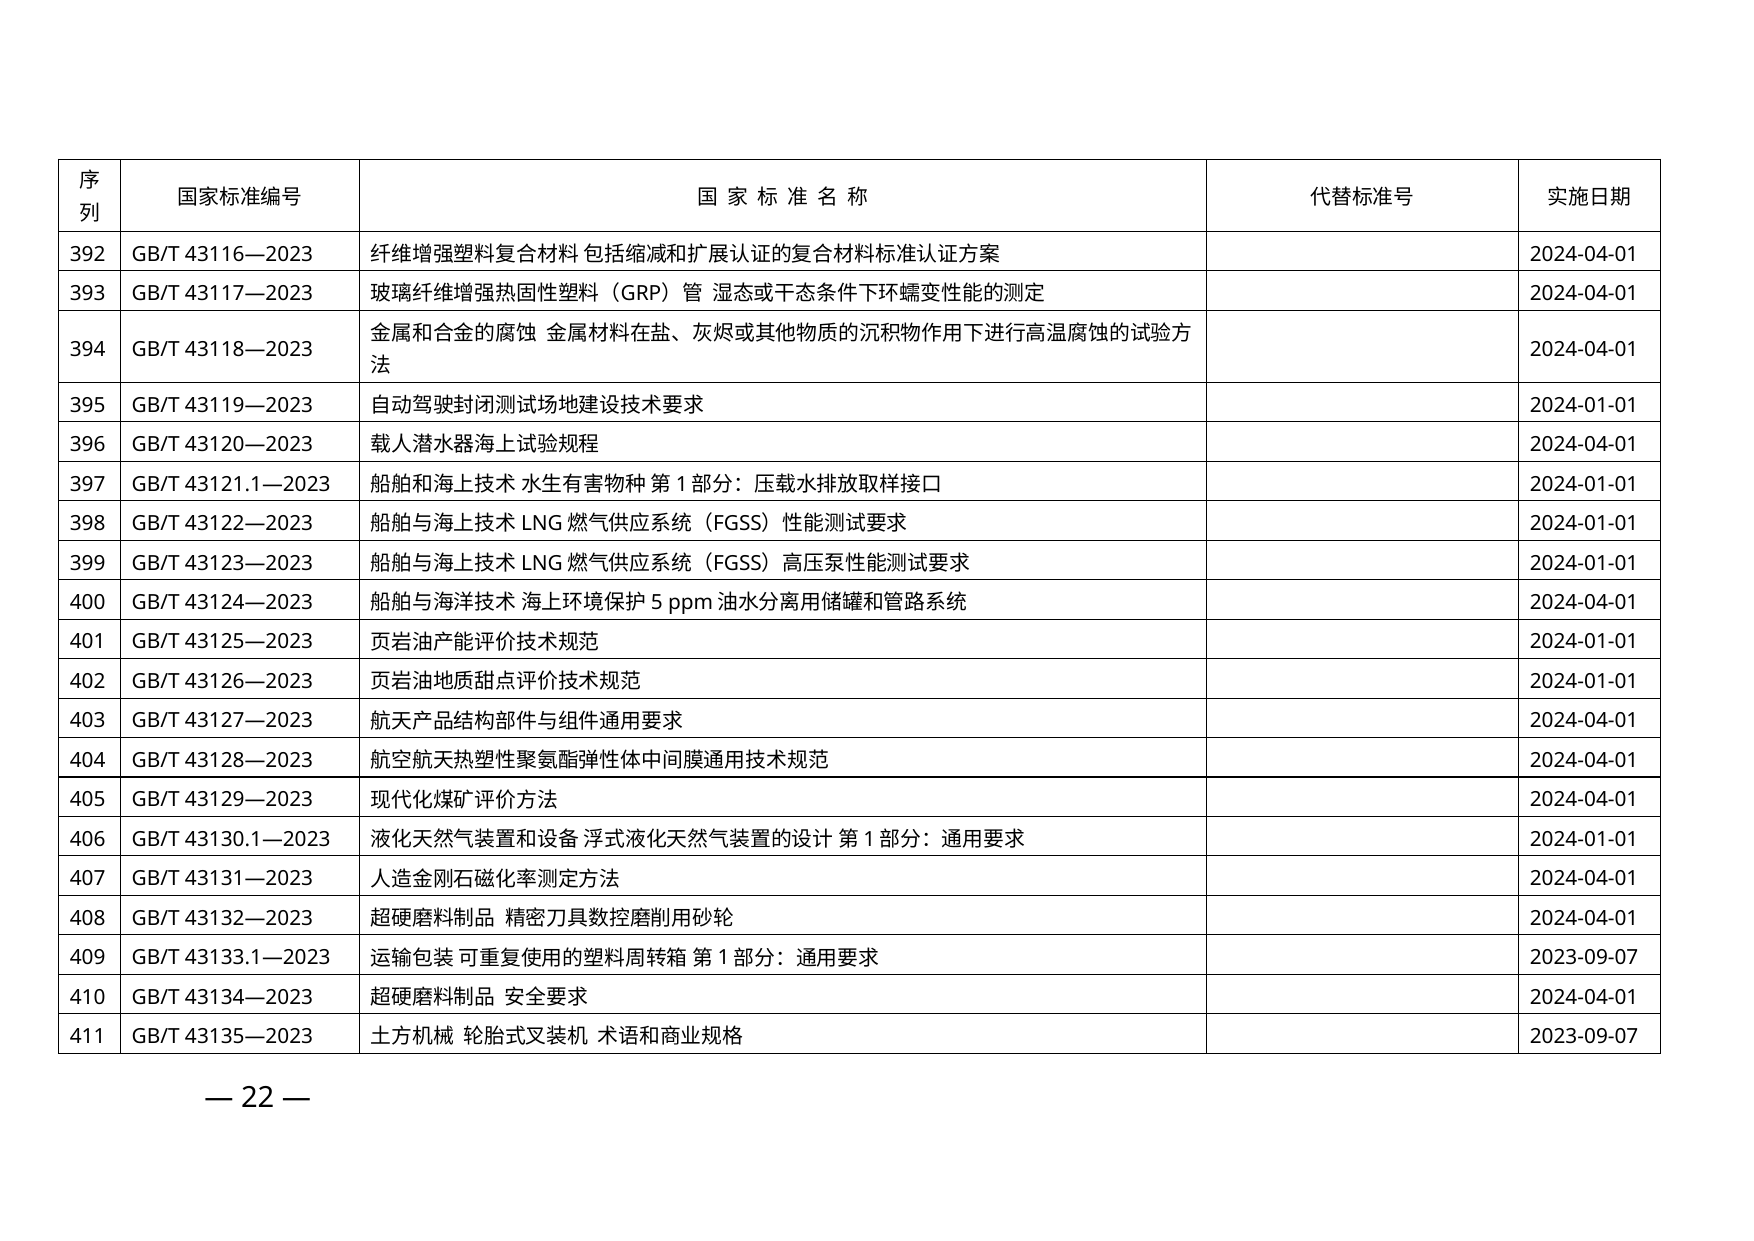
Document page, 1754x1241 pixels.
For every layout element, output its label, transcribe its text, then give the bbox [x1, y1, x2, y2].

table_cell [1207, 659, 1518, 697]
table_cell 人造金刚石磁化率测定方法 [360, 856, 1206, 895]
table_cell [1207, 817, 1518, 855]
table_cell GB/T 43124—2023 [121, 580, 359, 618]
table_cell GB/T 43123—2023 [121, 541, 359, 579]
table_cell [1207, 896, 1518, 934]
table_cell GB/T 43132—2023 [121, 896, 359, 934]
table_cell GB/T 43122—2023 [121, 501, 359, 539]
table_cell GB/T 43116—2023 [121, 232, 359, 270]
table_cell 394 [59, 311, 120, 382]
table_cell [1207, 856, 1518, 895]
table_cell 407 [59, 856, 120, 895]
table_cell 392 [59, 232, 120, 270]
table_cell 2024-04-01 [1519, 699, 1660, 737]
table_cell 2024-01-01 [1519, 383, 1660, 421]
table_cell [1207, 383, 1518, 421]
table_cell GB/T 43126—2023 [121, 659, 359, 697]
table_cell 2024-01-01 [1519, 817, 1660, 855]
table_cell 395 [59, 383, 120, 421]
table_cell 2024-04-01 [1519, 580, 1660, 618]
table_cell [1207, 232, 1518, 270]
table_cell 船舶和海上技术 水生有害物种 第1部分：压载水排放取样接口 [360, 462, 1206, 500]
table_cell GB/T 43121.1—2023 [121, 462, 359, 500]
table_cell [1207, 271, 1518, 309]
table_cell 410 [59, 975, 120, 1013]
table_cell 2024-04-01 [1519, 975, 1660, 1013]
table_cell [1207, 975, 1518, 1013]
table_cell GB/T 43127—2023 [121, 699, 359, 737]
table_cell 2024-01-01 [1519, 620, 1660, 658]
table_header 代替标准号 [1207, 160, 1518, 231]
table_cell 航空航天热塑性聚氨酯弹性体中间膜通用技术规范 [360, 738, 1206, 776]
table_cell 超硬磨料制品 精密刀具数控磨削用砂轮 [360, 896, 1206, 934]
table_cell 玻璃纤维增强热固性塑料（GRP）管 湿态或干态条件下环蠕变性能的测定 [360, 271, 1206, 309]
table_cell 2023-09-07 [1519, 1014, 1660, 1053]
table_cell GB/T 43128—2023 [121, 738, 359, 776]
table_cell [1207, 422, 1518, 461]
table_cell 自动驾驶封闭测试场地建设技术要求 [360, 383, 1206, 421]
table_cell 401 [59, 620, 120, 658]
table_cell 2024-01-01 [1519, 462, 1660, 500]
table_cell [1207, 580, 1518, 618]
table_cell 页岩油地质甜点评价技术规范 [360, 659, 1206, 697]
table_cell [1207, 620, 1518, 658]
table_cell 393 [59, 271, 120, 309]
table_cell 船舶与海洋技术 海上环境保护 5 ppm油水分离用储罐和管路系统 [360, 580, 1206, 618]
table_cell 船舶与海上技术 LNG燃气供应系统（FGSS）性能测试要求 [360, 501, 1206, 539]
table_cell GB/T 43119—2023 [121, 383, 359, 421]
table_cell [1207, 935, 1518, 974]
table_cell [1207, 462, 1518, 500]
table_cell 航天产品结构部件与组件通用要求 [360, 699, 1206, 737]
table_cell 2024-04-01 [1519, 856, 1660, 895]
table_cell 405 [59, 778, 120, 816]
table_cell 2024-04-01 [1519, 271, 1660, 309]
table_cell 2024-01-01 [1519, 659, 1660, 697]
table_cell 载人潜水器海上试验规程 [360, 422, 1206, 461]
table_cell 2024-04-01 [1519, 778, 1660, 816]
table_cell [1207, 311, 1518, 382]
table_cell GB/T 43129—2023 [121, 778, 359, 816]
table_cell 土方机械 轮胎式叉装机 术语和商业规格 [360, 1014, 1206, 1053]
table_cell [1207, 1014, 1518, 1053]
table_cell GB/T 43135—2023 [121, 1014, 359, 1053]
table_cell 现代化煤矿评价方法 [360, 778, 1206, 816]
table_cell 396 [59, 422, 120, 461]
table_cell 408 [59, 896, 120, 934]
table_cell 2024-01-01 [1519, 541, 1660, 579]
table_header 国家标准编号 [121, 160, 359, 231]
table_cell 页岩油产能评价技术规范 [360, 620, 1206, 658]
table_cell 409 [59, 935, 120, 974]
table_cell [1207, 738, 1518, 776]
table_cell GB/T 43125—2023 [121, 620, 359, 658]
table_header 序列 [59, 160, 120, 231]
table_cell 403 [59, 699, 120, 737]
table_cell [1207, 541, 1518, 579]
table_cell GB/T 43117—2023 [121, 271, 359, 309]
table_header 实施日期 [1519, 160, 1660, 231]
table_cell 400 [59, 580, 120, 618]
table_cell 2024-04-01 [1519, 232, 1660, 270]
table_cell 411 [59, 1014, 120, 1053]
table_cell 399 [59, 541, 120, 579]
table_cell 406 [59, 817, 120, 855]
table_cell GB/T 43131—2023 [121, 856, 359, 895]
table_cell 2024-04-01 [1519, 738, 1660, 776]
table_header 国 家 标 准 名 称 [360, 160, 1206, 231]
table_cell GB/T 43130.1—2023 [121, 817, 359, 855]
table_cell 金属和合金的腐蚀 金属材料在盐、灰烬或其他物质的沉积物作用下进行高温腐蚀的试验方法 [360, 311, 1206, 382]
table_cell GB/T 43134—2023 [121, 975, 359, 1013]
table_cell GB/T 43120—2023 [121, 422, 359, 461]
table_cell 纤维增强塑料复合材料 包括缩减和扩展认证的复合材料标准认证方案 [360, 232, 1206, 270]
table_cell 398 [59, 501, 120, 539]
table_cell [1207, 501, 1518, 539]
table_cell 2023-09-07 [1519, 935, 1660, 974]
table_cell 液化天然气装置和设备 浮式液化天然气装置的设计 第1部分：通用要求 [360, 817, 1206, 855]
table_cell 船舶与海上技术 LNG燃气供应系统（FGSS）高压泵性能测试要求 [360, 541, 1206, 579]
table_cell 运输包装 可重复使用的塑料周转箱 第1部分：通用要求 [360, 935, 1206, 974]
table_cell GB/T 43133.1—2023 [121, 935, 359, 974]
table_cell 2024-01-01 [1519, 501, 1660, 539]
table_cell 402 [59, 659, 120, 697]
table_cell [1207, 699, 1518, 737]
table_cell [1207, 778, 1518, 816]
table_cell GB/T 43118—2023 [121, 311, 359, 382]
table_cell 超硬磨料制品 安全要求 [360, 975, 1206, 1013]
table_cell 2024-04-01 [1519, 422, 1660, 461]
table_cell 2024-04-01 [1519, 311, 1660, 382]
table_cell 2024-04-01 [1519, 896, 1660, 934]
table_cell 397 [59, 462, 120, 500]
table_cell 404 [59, 738, 120, 776]
